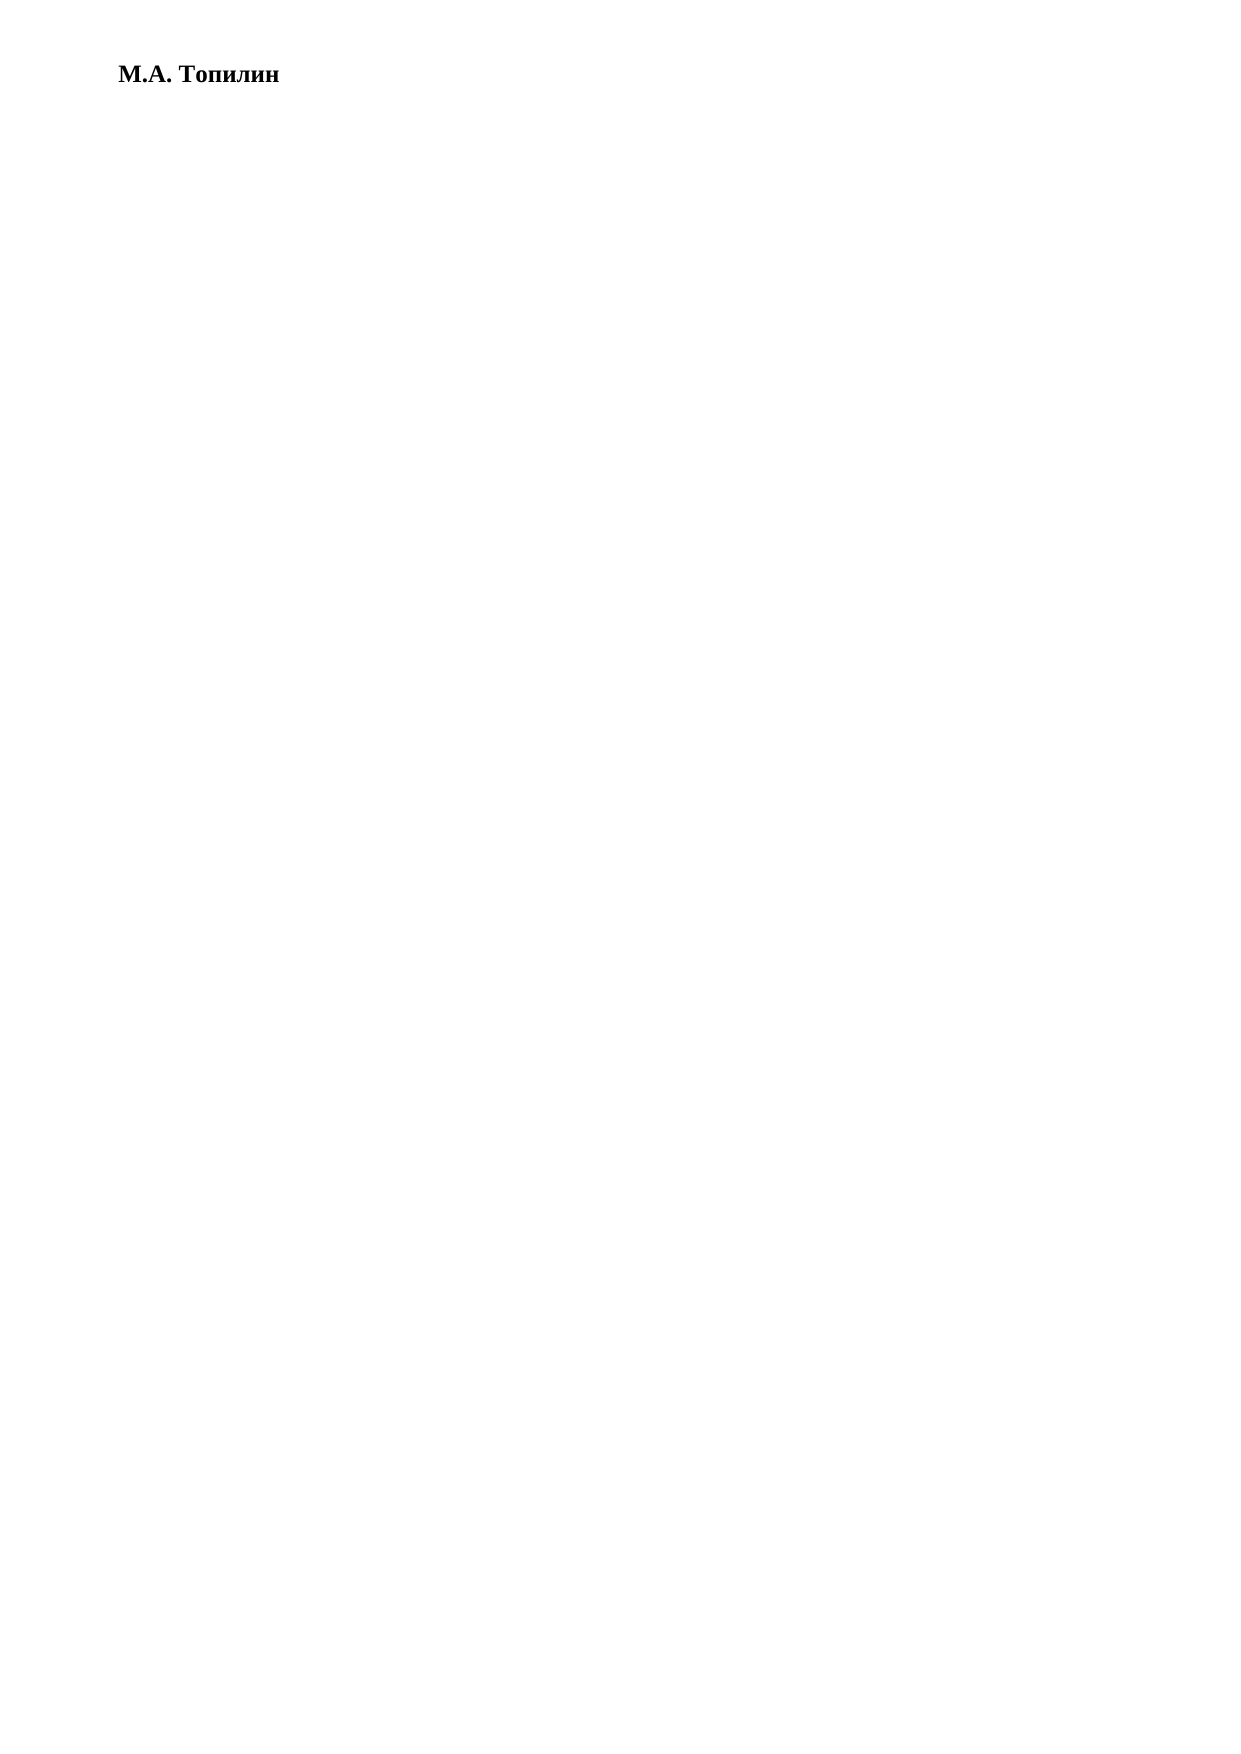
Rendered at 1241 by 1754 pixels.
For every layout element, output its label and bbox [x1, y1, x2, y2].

text [118, 59, 1181, 88]
